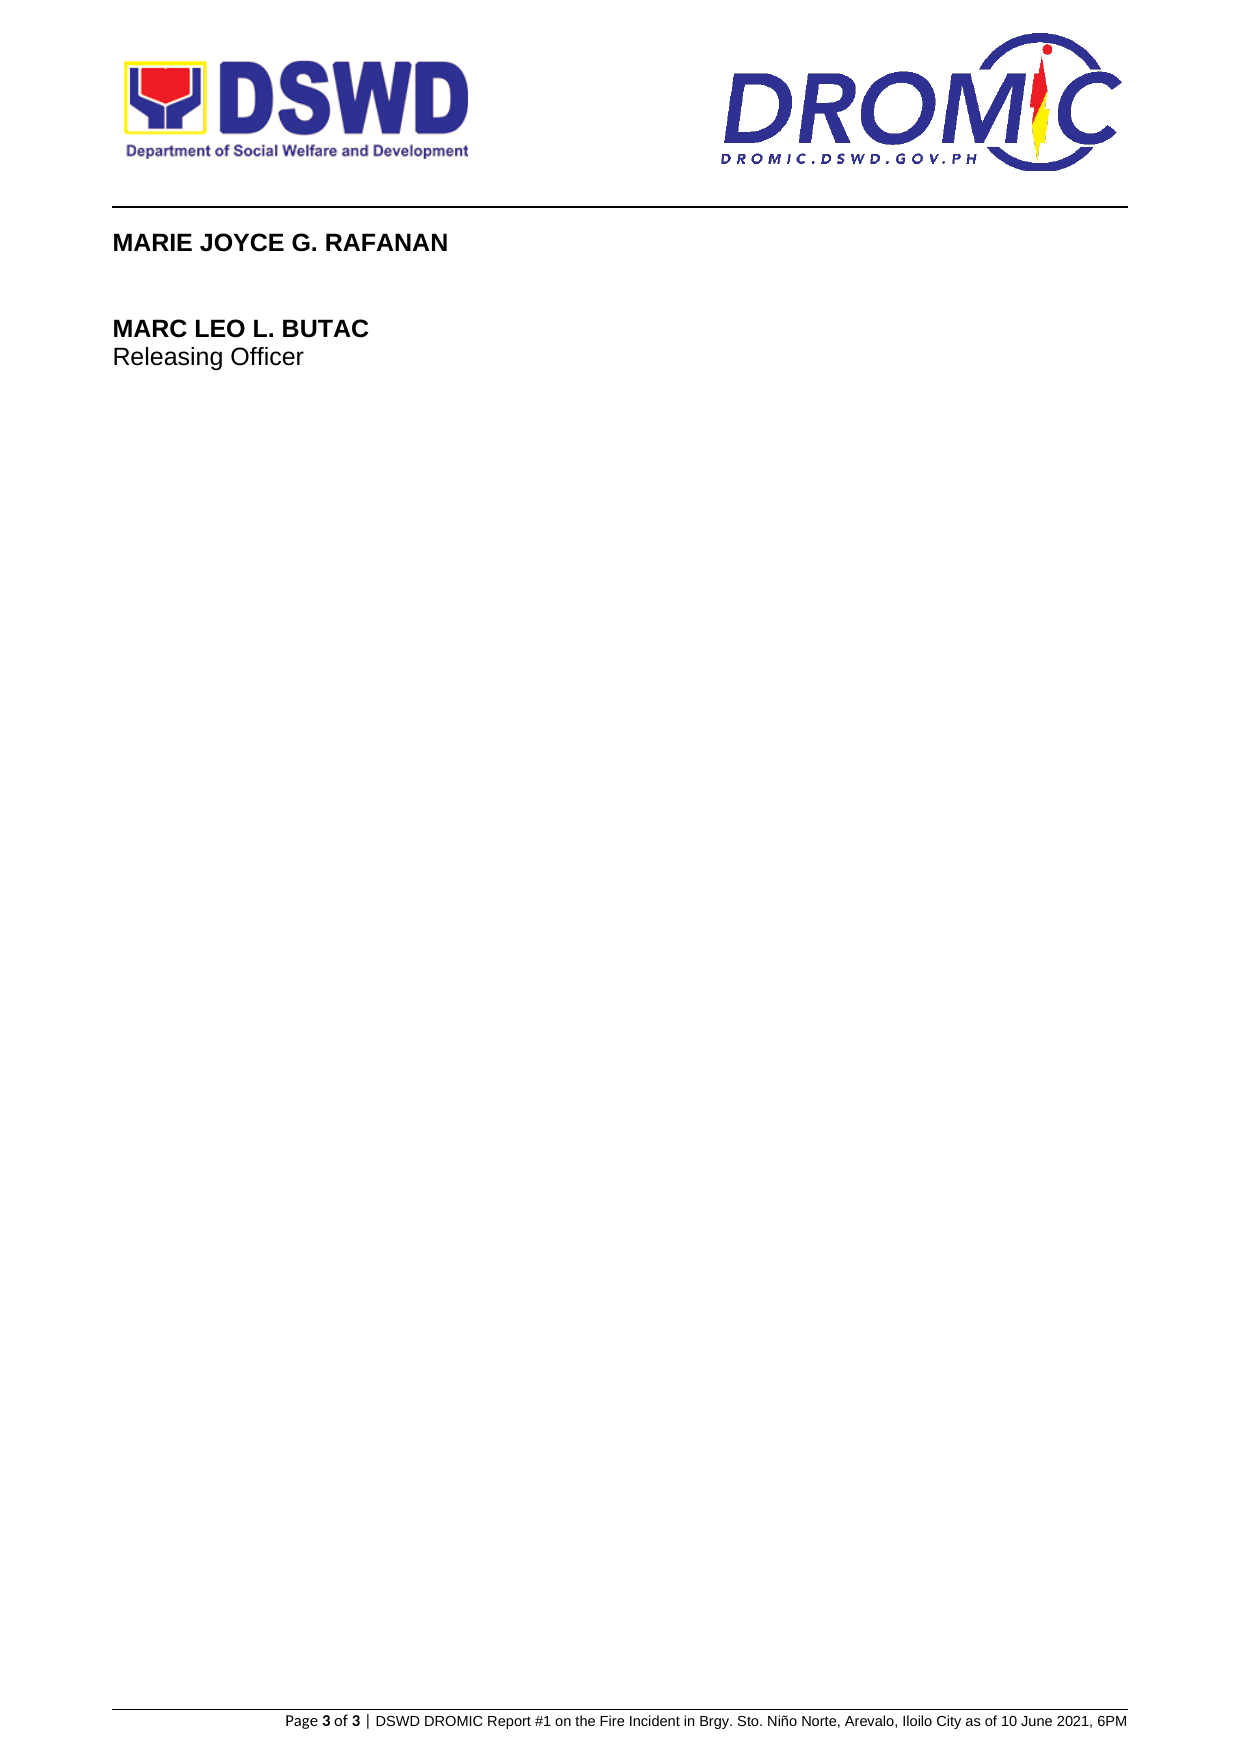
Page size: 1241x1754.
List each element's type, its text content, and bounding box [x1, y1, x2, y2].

text MARC LEO L. BUTAC [112, 314, 1128, 342]
picture [713, 32, 1127, 171]
picture [112, 57, 481, 164]
text Releasing Officer [112, 342, 1128, 371]
text MARIE JOYCE G. RAFANAN [112, 228, 1128, 257]
